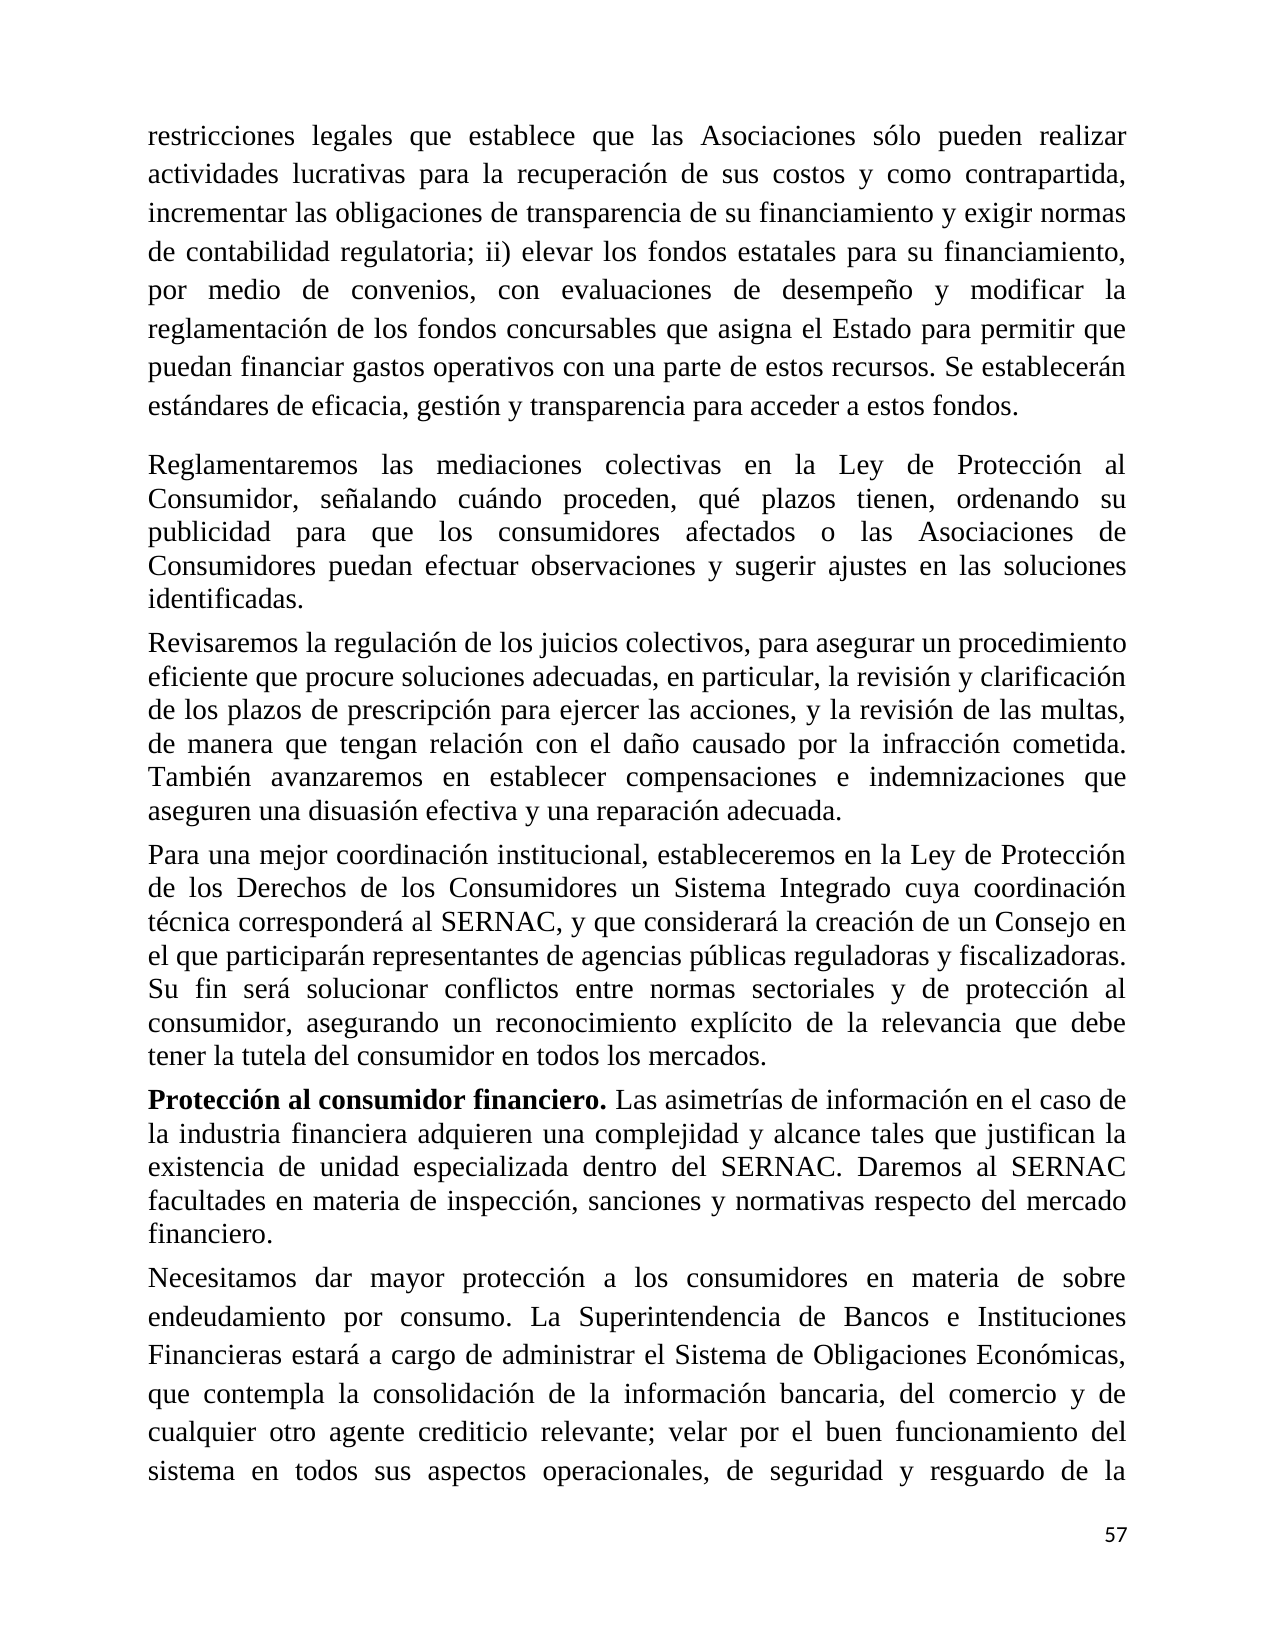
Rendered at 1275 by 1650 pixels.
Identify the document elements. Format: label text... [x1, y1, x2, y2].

text Protección al consumidor financiero. Las asimetrías de información en el caso de la industria financiera adquieren una complejidad y alcance tales que justifican la existencia de unidad especializada dentro del SERNAC. Daremos al SERNAC facultades en materia de inspección, sanciones y normativas respecto del mercado financiero. [148, 1082, 1127, 1250]
text Reglamentaremos las mediaciones colectivas en la Ley de Protección al Consumidor, señalando cuándo proceden, qué plazos tienen, ordenando su publicidad para que los consumidores afectados o las Asociaciones de Consumidores puedan efectuar observaciones y sugerir ajustes en las soluciones identificadas. [148, 447, 1127, 615]
text Para una mejor coordinación institucional, estableceremos en la Ley de Protección de los Derechos de los Consumidores un Sistema Integrado cuya coordinación técnica corresponderá al SERNAC, y que considerará la creación de un Consejo en el que participarán representantes de agencias públicas reguladoras y fiscalizadoras. Su fin será solucionar conflictos entre normas sectoriales y de protección al consumidor, asegurando un reconocimiento explícito de la relevancia que debe tener la tutela del consumidor en todos los mercados. [148, 837, 1127, 1072]
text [148, 118, 1127, 421]
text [148, 1260, 1127, 1487]
text Revisaremos la regulación de los juicios colectivos, para asegurar un procedimiento eficiente que procure soluciones adecuadas, en particular, la revisión y clarificación de los plazos de prescripción para ejercer las acciones, y la revisión de las multas, de manera que tengan relación con el daño causado por la infracción cometida. También avanzaremos en establecer compensaciones e indemnizaciones que aseguren una disuasión efectiva y una reparación adecuada. [148, 625, 1127, 827]
